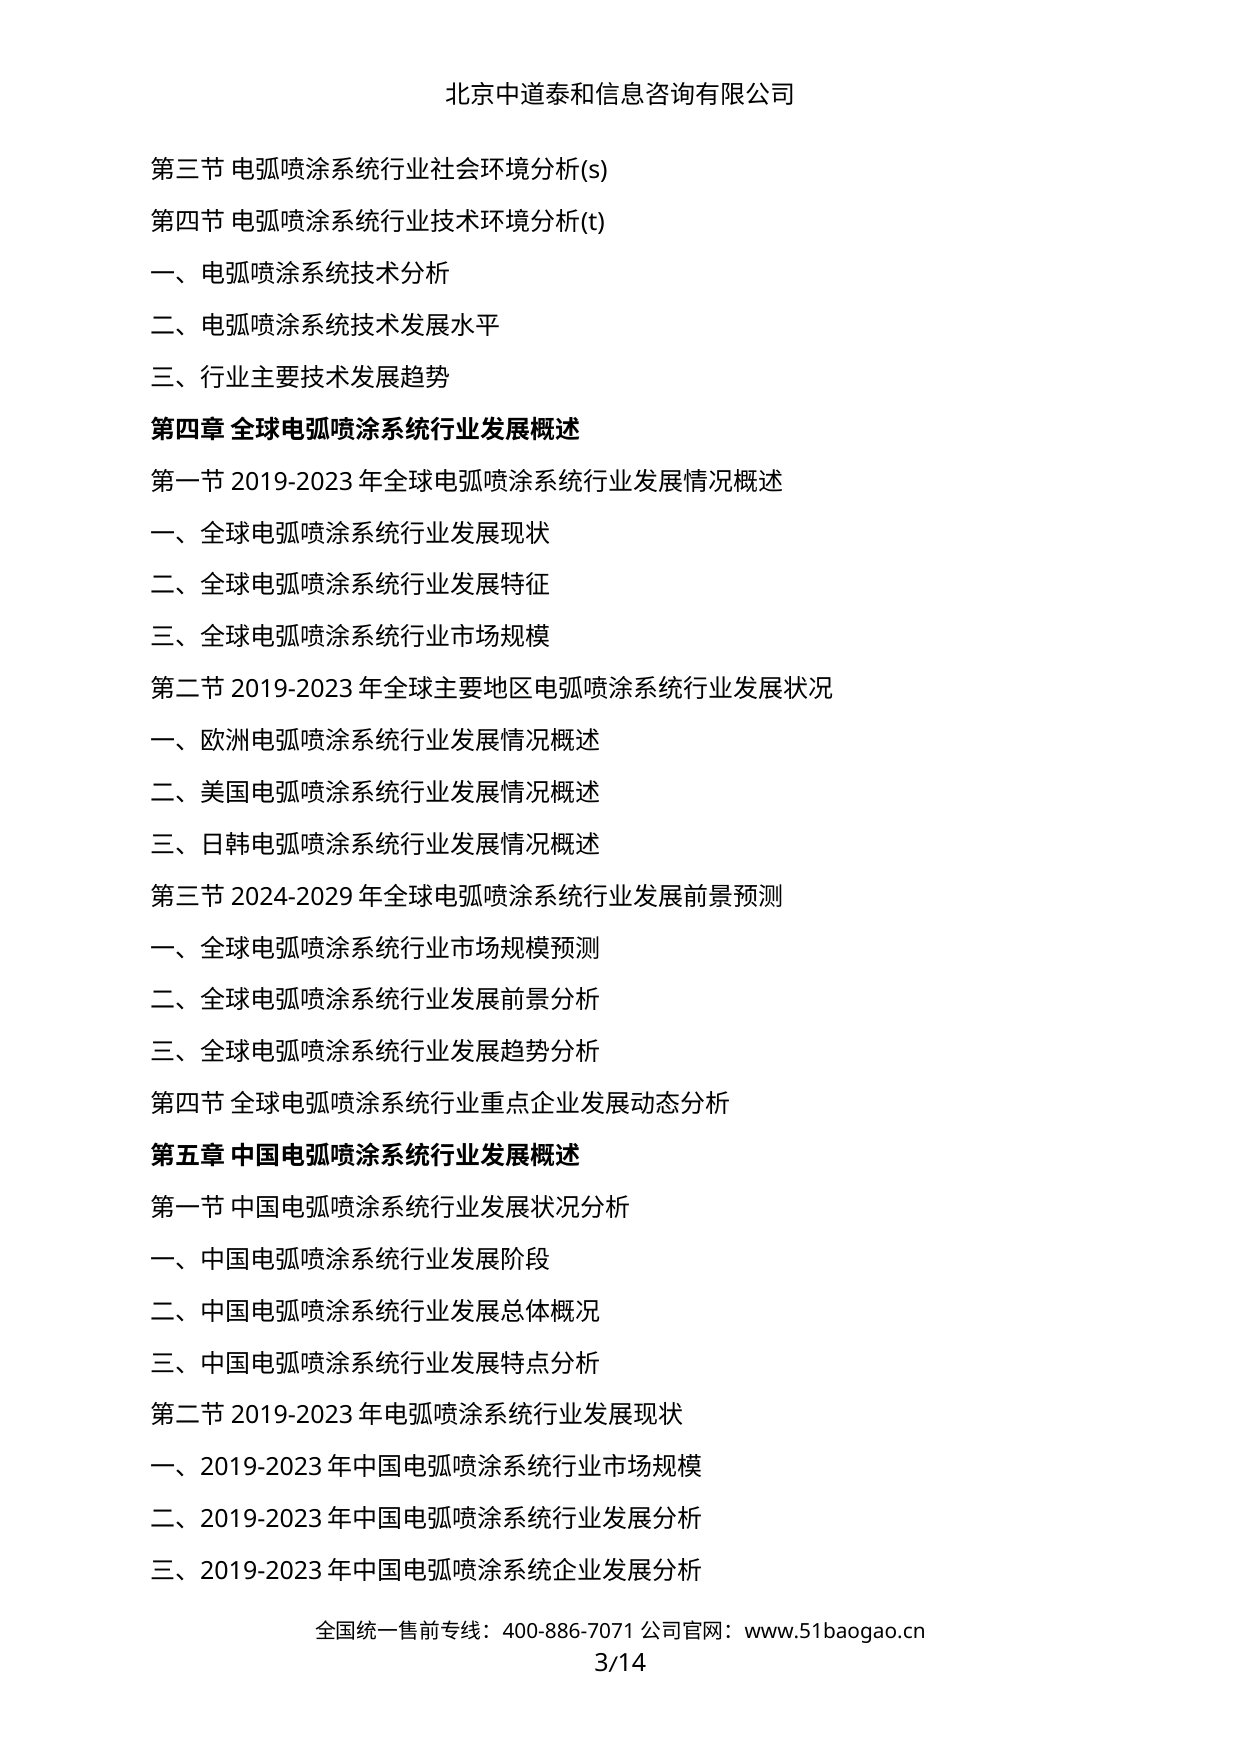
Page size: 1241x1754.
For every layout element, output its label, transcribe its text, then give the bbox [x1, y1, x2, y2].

text 一、中国电弧喷涂系统行业发展阶段 [150, 1239, 1090, 1276]
text 第一节 中国电弧喷涂系统行业发展状况分析 [150, 1187, 1090, 1224]
text 二、全球电弧喷涂系统行业发展前景分析 [150, 980, 1090, 1016]
text 第四章 全球电弧喷涂系统行业发展概述 [150, 409, 1090, 446]
text 一、全球电弧喷涂系统行业市场规模预测 [150, 928, 1090, 964]
text 第四节 全球电弧喷涂系统行业重点企业发展动态分析 [150, 1084, 1090, 1120]
text 二、美国电弧喷涂系统行业发展情况概述 [150, 772, 1090, 809]
text 三、全球电弧喷涂系统行业市场规模 [150, 617, 1090, 653]
text 第三节 电弧喷涂系统行业社会环境分析(s) [150, 150, 1090, 186]
text 第五章 中国电弧喷涂系统行业发展概述 [150, 1136, 1090, 1172]
text 三、全球电弧喷涂系统行业发展趋势分析 [150, 1032, 1090, 1068]
text 二、中国电弧喷涂系统行业发展总体概况 [150, 1291, 1090, 1327]
text 二、2019-2023年中国电弧喷涂系统行业发展分析 [150, 1499, 1090, 1535]
text 三、2019-2023年中国电弧喷涂系统企业发展分析 [150, 1551, 1090, 1587]
text 一、全球电弧喷涂系统行业发展现状 [150, 513, 1090, 549]
text 第一节 2019-2023年全球电弧喷涂系统行业发展情况概述 [150, 461, 1090, 497]
text 第四节 电弧喷涂系统行业技术环境分析(t) [150, 202, 1090, 238]
text 第二节 2019-2023年电弧喷涂系统行业发展现状 [150, 1395, 1090, 1431]
text 三、行业主要技术发展趋势 [150, 357, 1090, 394]
text 三、中国电弧喷涂系统行业发展特点分析 [150, 1343, 1090, 1379]
text 二、电弧喷涂系统技术发展水平 [150, 306, 1090, 342]
text 第三节 2024-2029年全球电弧喷涂系统行业发展前景预测 [150, 876, 1090, 912]
text 一、欧洲电弧喷涂系统行业发展情况概述 [150, 721, 1090, 757]
text 三、日韩电弧喷涂系统行业发展情况概述 [150, 824, 1090, 861]
text 第二节 2019-2023年全球主要地区电弧喷涂系统行业发展状况 [150, 669, 1090, 705]
text 二、全球电弧喷涂系统行业发展特征 [150, 565, 1090, 601]
text 一、电弧喷涂系统技术分析 [150, 254, 1090, 290]
text 一、2019-2023年中国电弧喷涂系统行业市场规模 [150, 1447, 1090, 1483]
